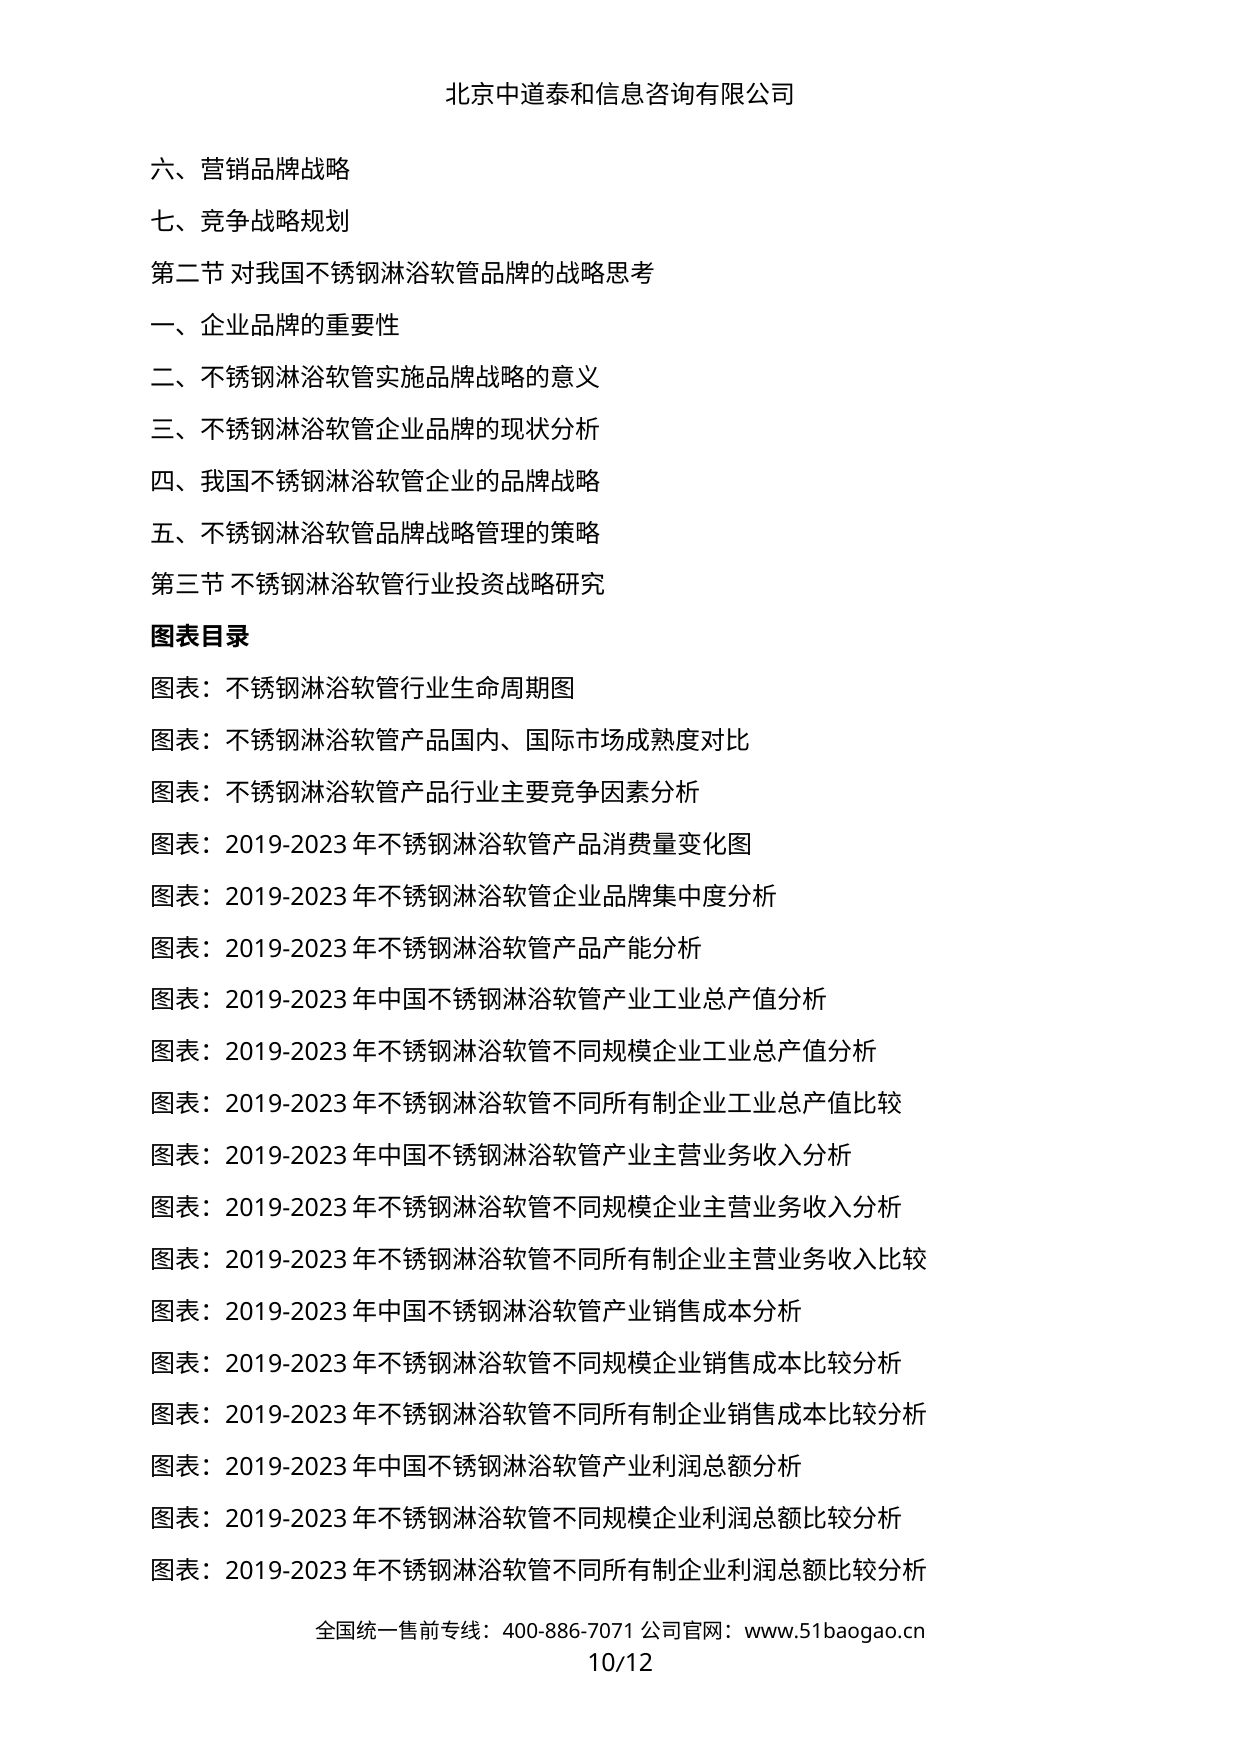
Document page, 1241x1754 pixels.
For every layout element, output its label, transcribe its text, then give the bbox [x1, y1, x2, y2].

text 图表：2019-2023年不锈钢淋浴软管产品消费量变化图 [150, 824, 1090, 861]
text 图表：2019-2023年不锈钢淋浴软管产品产能分析 [150, 928, 1090, 964]
text 图表：2019-2023年中国不锈钢淋浴软管产业主营业务收入分析 [150, 1136, 1090, 1172]
text 图表：2019-2023年不锈钢淋浴软管不同所有制企业工业总产值比较 [150, 1084, 1090, 1120]
text 图表：不锈钢淋浴软管产品国内、国际市场成熟度对比 [150, 721, 1090, 757]
text 图表：2019-2023年不锈钢淋浴软管企业品牌集中度分析 [150, 876, 1090, 912]
text 图表：2019-2023年中国不锈钢淋浴软管产业利润总额分析 [150, 1447, 1090, 1483]
text 图表：2019-2023年不锈钢淋浴软管不同规模企业工业总产值分析 [150, 1032, 1090, 1068]
text 第三节 不锈钢淋浴软管行业投资战略研究 [150, 565, 1090, 601]
text 六、营销品牌战略 [150, 150, 1090, 186]
text 图表：2019-2023年不锈钢淋浴软管不同规模企业主营业务收入分析 [150, 1187, 1090, 1224]
text 二、不锈钢淋浴软管实施品牌战略的意义 [150, 357, 1090, 394]
text 三、不锈钢淋浴软管企业品牌的现状分析 [150, 409, 1090, 446]
text 七、竞争战略规划 [150, 202, 1090, 238]
text 四、我国不锈钢淋浴软管企业的品牌战略 [150, 461, 1090, 497]
text 图表：2019-2023年不锈钢淋浴软管不同所有制企业主营业务收入比较 [150, 1239, 1090, 1276]
text 五、不锈钢淋浴软管品牌战略管理的策略 [150, 513, 1090, 549]
text 图表：2019-2023年不锈钢淋浴软管不同所有制企业销售成本比较分析 [150, 1395, 1090, 1431]
text 图表：2019-2023年不锈钢淋浴软管不同所有制企业利润总额比较分析 [150, 1551, 1090, 1587]
text 图表：2019-2023年中国不锈钢淋浴软管产业工业总产值分析 [150, 980, 1090, 1016]
text 图表：2019-2023年中国不锈钢淋浴软管产业销售成本分析 [150, 1291, 1090, 1327]
text 一、企业品牌的重要性 [150, 306, 1090, 342]
text 图表目录 [150, 617, 1090, 653]
text 图表：不锈钢淋浴软管产品行业主要竞争因素分析 [150, 772, 1090, 809]
text 第二节 对我国不锈钢淋浴软管品牌的战略思考 [150, 254, 1090, 290]
text 图表：2019-2023年不锈钢淋浴软管不同规模企业利润总额比较分析 [150, 1499, 1090, 1535]
text 图表：不锈钢淋浴软管行业生命周期图 [150, 669, 1090, 705]
text 图表：2019-2023年不锈钢淋浴软管不同规模企业销售成本比较分析 [150, 1343, 1090, 1379]
